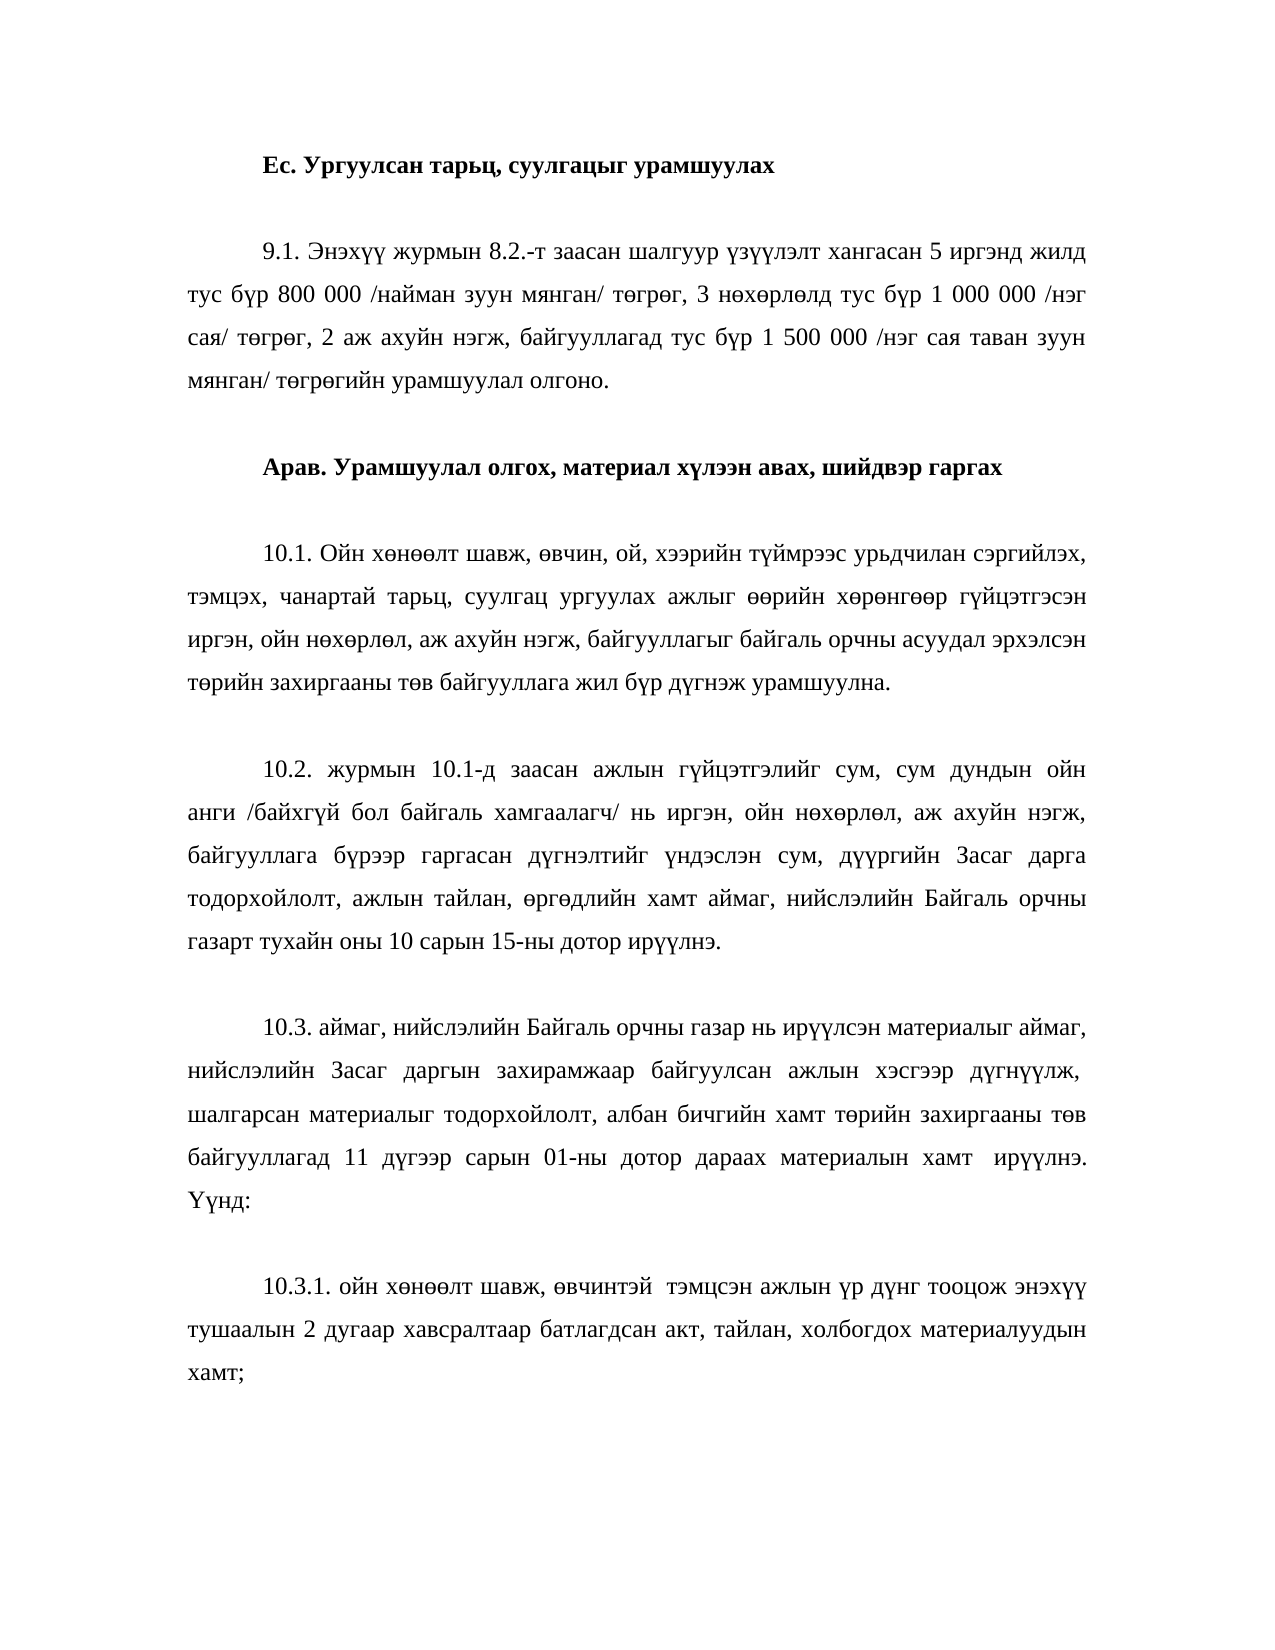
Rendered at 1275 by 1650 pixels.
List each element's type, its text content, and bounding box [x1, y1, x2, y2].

text 9.1. Энэхүү журмын 8.2.-т заасан шалгуур үзүүлэлт хангасан 5 иргэнд жилд тус бүр 800 000 /найман зуун мянган/ төгрөг, 3 нөхөрлөлд тус бүр 1 000 000 /нэг сая/ төгрөг, 2 аж ахуйн нэгж, байгууллагад тус бүр 1 500 000 /нэг сая таван зуун мянган/ төгрөгийн урамшуулал олгоно. [187, 236, 1087, 394]
text Ес. Ургуулсан тарьц, суулгацыг урамшуулах [187, 150, 1087, 179]
text 10.2. журмын 10.1-д заасан ажлын гүйцэтгэлийг сум, сум дундын ойн анги /байхгүй бол байгаль хамгаалагч/ нь иргэн, ойн нөхөрлөл, аж ахуйн нэгж, байгууллага бүрээр гаргасан дүгнэлтийг үндэслэн сум, дүүргийн Засаг дарга тодорхойлолт, ажлын тайлан, өргөдлийн хамт аймаг, нийслэлийн Байгаль орчны газарт тухайн оны 10 сарын 15-ны дотор ирүүлнэ. [187, 754, 1087, 955]
text Арав. Урамшуулал олгох, материал хүлээн авах, шийдвэр гаргах [187, 452, 1087, 481]
text 10.3.1. ойн хөнөөлт шавж, өвчинтэй тэмцсэн ажлын үр дүнг тооцож энэхүү тушаалын 2 дугаар хавсралтаар батлагдсан акт, тайлан, холбогдох материалуудын хамт; [187, 1271, 1087, 1386]
text 10.1. Ойн хөнөөлт шавж, өвчин, ой, хээрийн түймрээс урьдчилан сэргийлэх, тэмцэх, чанартай тарьц, суулгац ургуулах ажлыг өөрийн хөрөнгөөр гүйцэтгэсэн иргэн, ойн нөхөрлөл, аж ахуйн нэгж, байгууллагыг байгаль орчны асуудал эрхэлсэн төрийн захиргааны төв байгууллага жил бүр дүгнэж урамшуулна. [187, 538, 1087, 696]
text 10.3. аймаг, нийслэлийн Байгаль орчны газар нь ирүүлсэн материалыг аймаг, нийслэлийн Засаг даргын захирамжаар байгуулсан ажлын хэсгээр дүгнүүлж, шалгарсан материалыг тодорхойлолт, албан бичгийн хамт төрийн захиргааны төв байгууллагад 11 дүгээр сарын 01-ны дотор дараах материалын хамт ирүүлнэ. Үүнд: [187, 1012, 1087, 1214]
